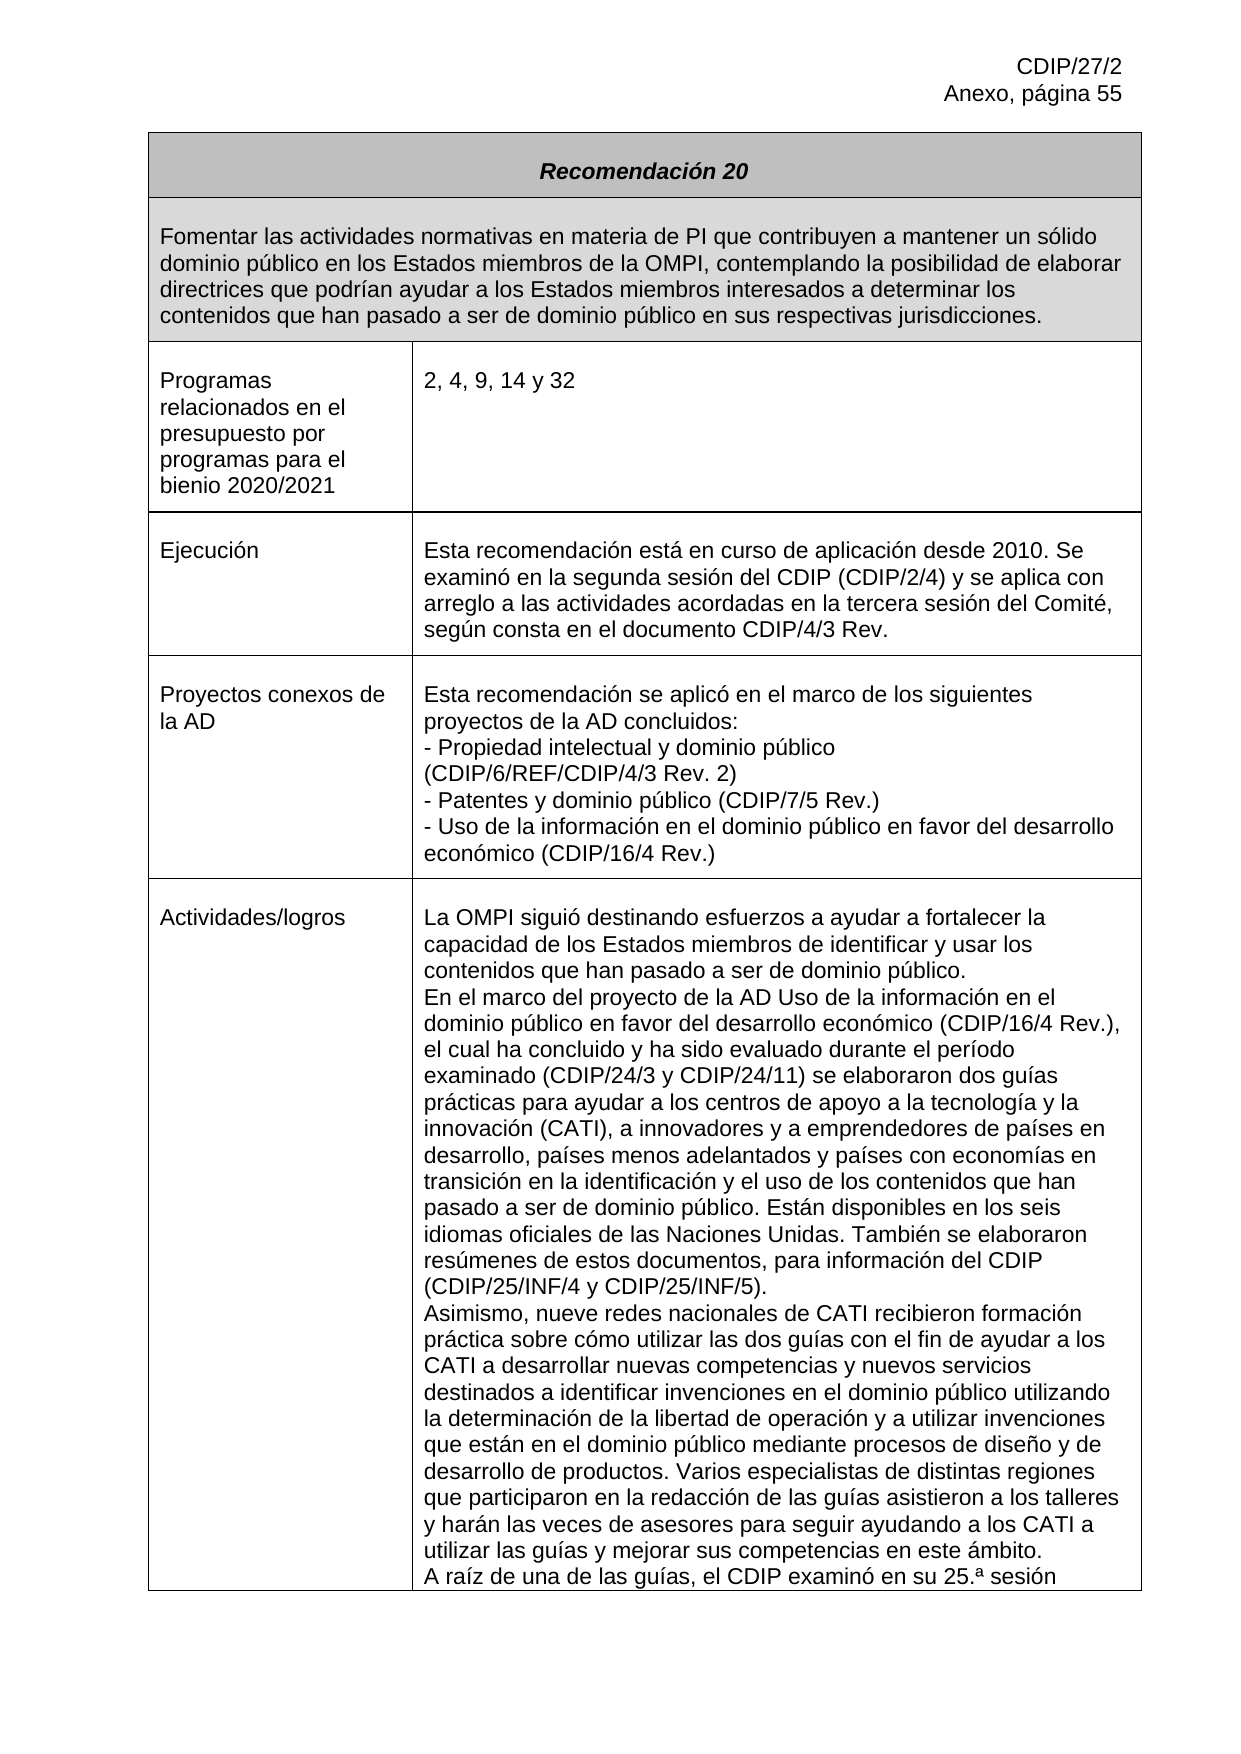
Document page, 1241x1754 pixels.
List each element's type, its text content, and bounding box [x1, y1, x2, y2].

table_cell Esta recomendación está en curso de aplicación desde 2010. Se examinó en la segunda sesión del CDIP (CDIP/2/4) y se aplica con arreglo a las actividades acordadas en la tercera sesión del Comité, según consta en el documento CDIP/4/3 Rev. [413, 513, 1141, 655]
table_cell 2, 4, 9, 14 y 32 [413, 342, 1141, 511]
table_cell Programas relacionados en el presupuesto por programas para el bienio 2020/2021 [149, 342, 412, 511]
table_cell Proyectos conexos de la AD [149, 656, 412, 878]
table_cell Actividades/logros [149, 879, 412, 1589]
table_cell Ejecución [149, 513, 412, 655]
table_cell Fomentar las actividades normativas en materia de PI que contribuyen a mantener un sólido dominio público en los Estados miembros de la OMPI, contemplando la posibilidad de elaborar directrices que podrían ayudar a los Estados miembros interesados a determinar los contenidos que han pasado a ser de dominio público en sus respectivas jurisdicciones. [149, 198, 1141, 341]
table_cell Esta recomendación se aplicó en el marco de los siguientes proyectos de la AD concluidos: - Propiedad intelectual y dominio público (CDIP/6/REF/CDIP/4/3 Rev. 2) - Patentes y dominio público (CDIP/7/5 Rev.) - Uso de la información en el dominio público en favor del desarrollo económico (CDIP/16/4 Rev.) [413, 656, 1141, 878]
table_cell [413, 879, 1141, 1589]
table_header Recomendación 20 [149, 133, 1141, 197]
